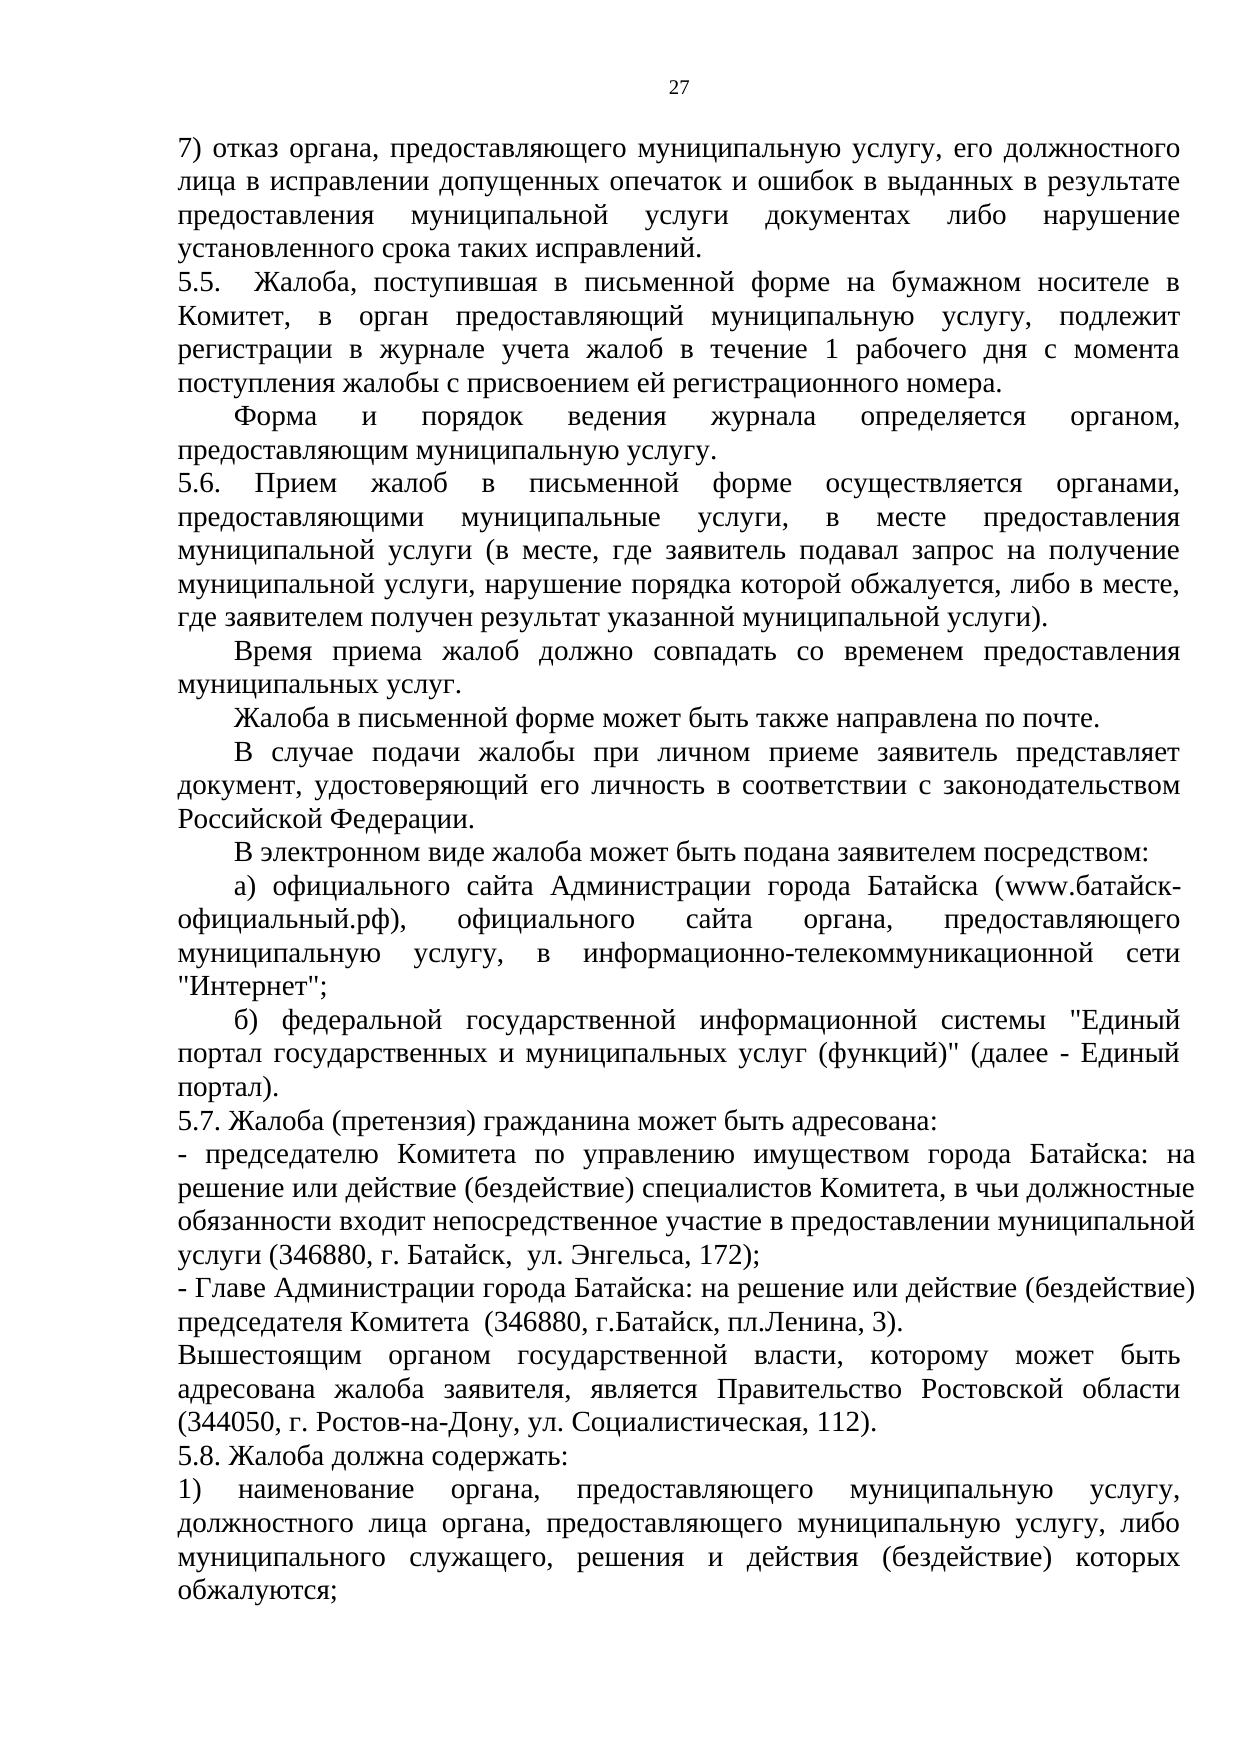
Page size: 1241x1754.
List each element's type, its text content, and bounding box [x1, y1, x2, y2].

text 5.7. Жалоба (претензия) гражданина может быть адресована: [177, 1103, 1181, 1136]
text 5.5. Жалоба, поступившая в письменной форме на бумажном носителе в Комитет, в орган предоставляющий муниципальную услугу, подлежит регистрации в журнале учета жалоб в течение 1 рабочего дня с момента поступления жалобы с присвоением ей регистрационного номера. [177, 264, 1181, 398]
text В случае подачи жалобы при личном приеме заявитель представляет документ, удостоверяющий его личность в соответствии с законодательством Российской Федерации. [177, 734, 1181, 834]
text б) федеральной государственной информационной системы "Единый портал государственных и муниципальных услуг (функций)" (далее - Единый портал). [177, 1002, 1181, 1103]
text Жалоба в письменной форме может быть также направлена по почте. [177, 700, 1181, 734]
text Время приема жалоб должно совпадать со временем предоставления муниципальных услуг. [177, 633, 1181, 700]
text Форма и порядок ведения журнала определяется органом, предоставляющим муниципальную услугу. [177, 398, 1181, 465]
text 1) наименование органа, предоставляющего муниципальную услугу, должностного лица органа, предоставляющего муниципальную услугу, либо муниципального служащего, решения и действия (бездействие) которых обжалуются; [177, 1472, 1181, 1606]
text В электронном виде жалоба может быть подана заявителем посредством: [177, 834, 1181, 868]
text - Главе Администрации города Батайска: на решение или действие (бездействие) председателя Комитета (346880, г.Батайск, пл.Ленина, 3). [177, 1270, 1196, 1337]
text - председателю Комитета по управлению имуществом города Батайска: на решение или действие (бездействие) специалистов Комитета, в чьи должностные обязанности входит непосредственное участие в предоставлении муниципальной услуги (346880, г. Батайск, ул. Энгельса, 172); [177, 1136, 1196, 1270]
text 7) отказ органа, предоставляющего муниципальную услугу, его должностного лица в исправлении допущенных опечаток и ошибок в выданных в результате предоставления муниципальной услуги документах либо нарушение установленного срока таких исправлений. [177, 130, 1181, 264]
text а) официального сайта Администрации города Батайска (www.батайск-официальный.рф), официального сайта органа, предоставляющего муниципальную услугу, в информационно-телекоммуникационной сети "Интернет"; [177, 868, 1181, 1002]
text 5.6. Прием жалоб в письменной форме осуществляется органами, предоставляющими муниципальные услуги, в месте предоставления муниципальной услуги (в месте, где заявитель подавал запрос на получение муниципальной услуги, нарушение порядка которой обжалуется, либо в месте, где заявителем получен результат указанной муниципальной услуги). [177, 465, 1181, 633]
text 5.8. Жалоба должна содержать: [177, 1438, 1181, 1472]
text Вышестоящим органом государственной власти, которому может быть адресована жалоба заявителя, является Правительство Ростовской области (344050, г. Ростов-на-Дону, ул. Социалистическая, 112). [177, 1337, 1181, 1438]
